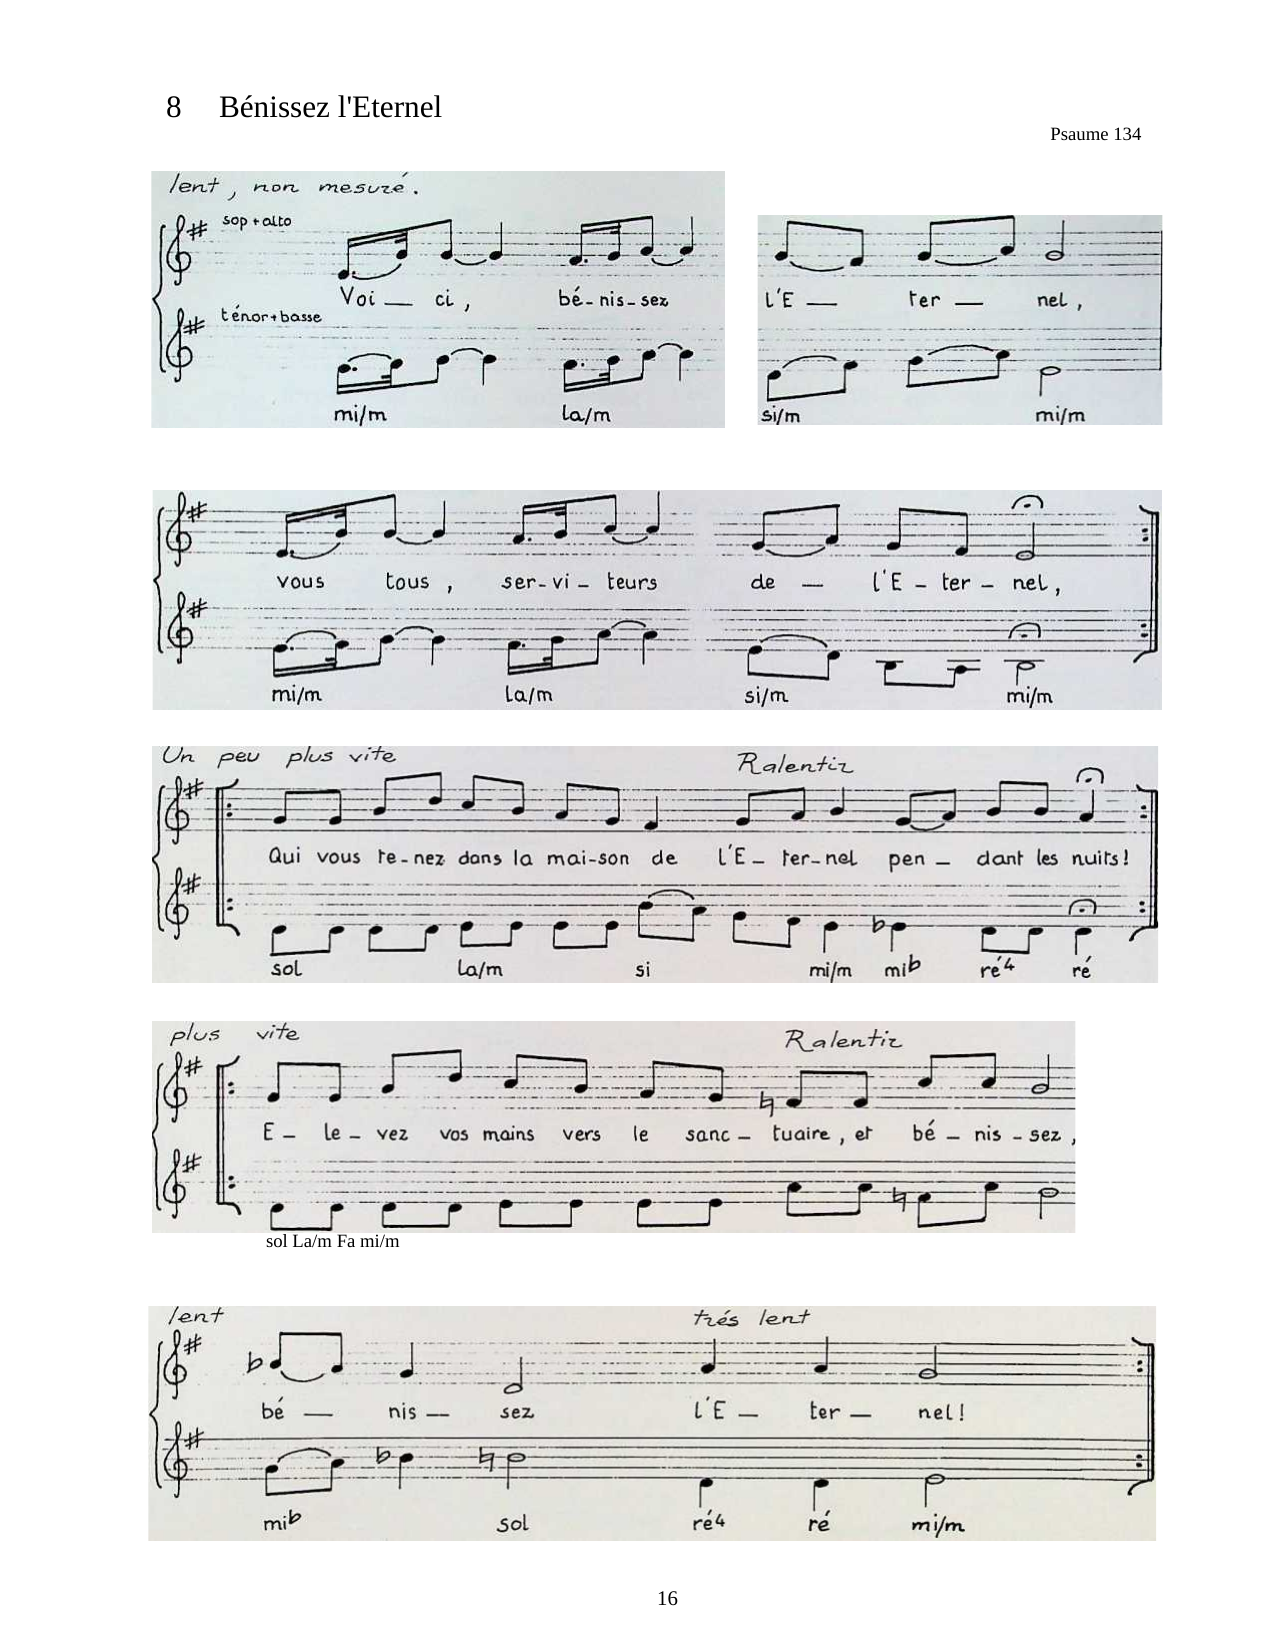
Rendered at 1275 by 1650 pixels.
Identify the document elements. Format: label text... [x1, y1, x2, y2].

picture [757, 215, 1163, 425]
picture [148, 1306, 1157, 1541]
picture [151, 171, 725, 428]
picture [152, 1021, 1076, 1233]
picture [152, 490, 1162, 710]
list Bénissez l'Eternel [166, 88, 442, 124]
text sol La/m Fa mi/m [266, 1230, 400, 1252]
text 16 [650, 1585, 684, 1609]
picture [152, 746, 1159, 983]
text Psaume 134 [1050, 123, 1141, 144]
